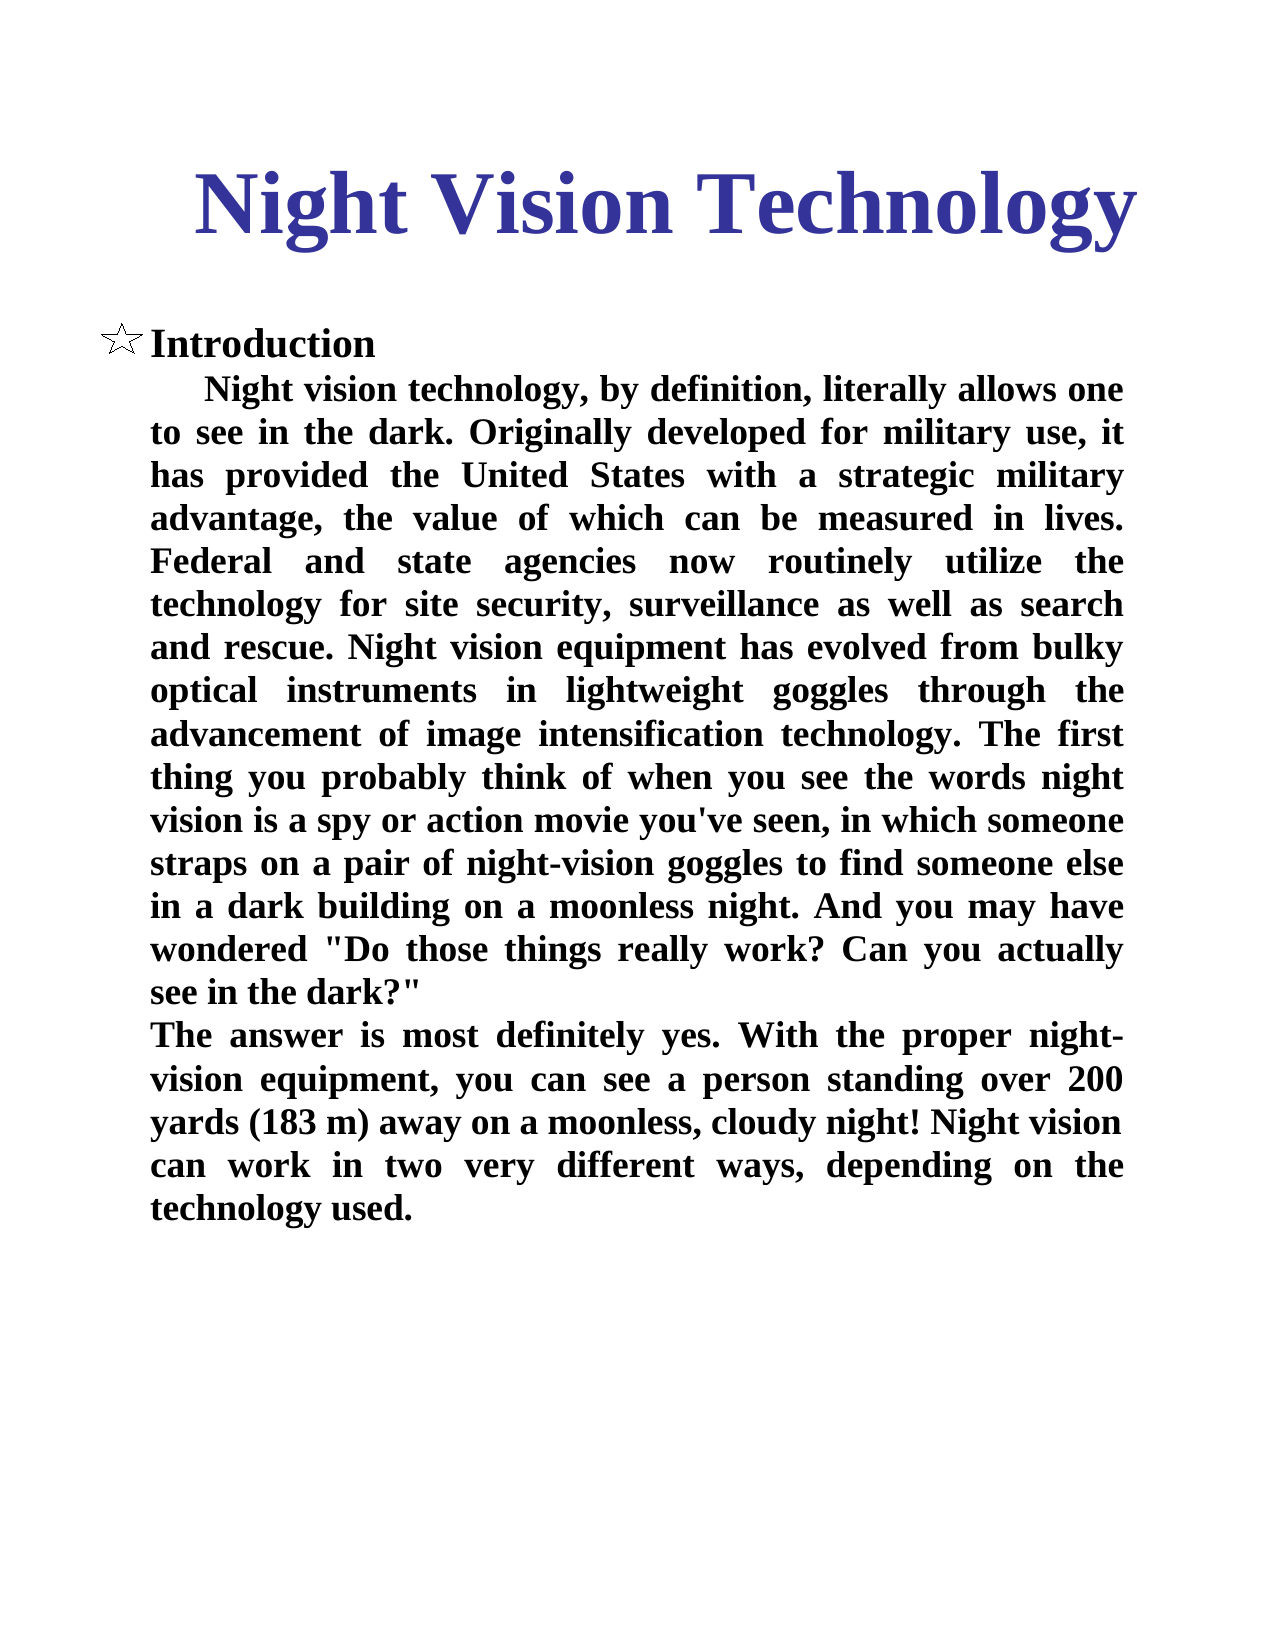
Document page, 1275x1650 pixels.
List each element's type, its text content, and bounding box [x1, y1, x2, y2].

text Night Vision Technology [150, 150, 1153, 253]
text Night vision technology, by definition, literally allows one to see in the dark. Originally developed for military use, it has provided the United States with a strategic military advantage, the value of which can be measured in lives. Federal and state agencies now routinely utilize the technology for site security, surveillance as well as search and rescue. Night vision equipment has evolved from bulky optical instruments in lightweight goggles through the advancement of image intensification technology. The first thing you probably think of when you see the words night vision is a spy or action movie you've seen, in which someone straps on a pair of night-vision goggles to find someone else in a dark building on a moonless night. And you may have wondered "Do those things really work? Can you actually see in the dark?" [150, 366, 1125, 1013]
text can work in two very different ways, depending on the technology used. [150, 1142, 1125, 1228]
text Introduction [150, 318, 1125, 366]
text The answer is most definitely yes. With the proper night-vision equipment, you can see a person standing over 200 yards (183 m) away on a moonless, cloudy night! Night vision [150, 1013, 1125, 1142]
